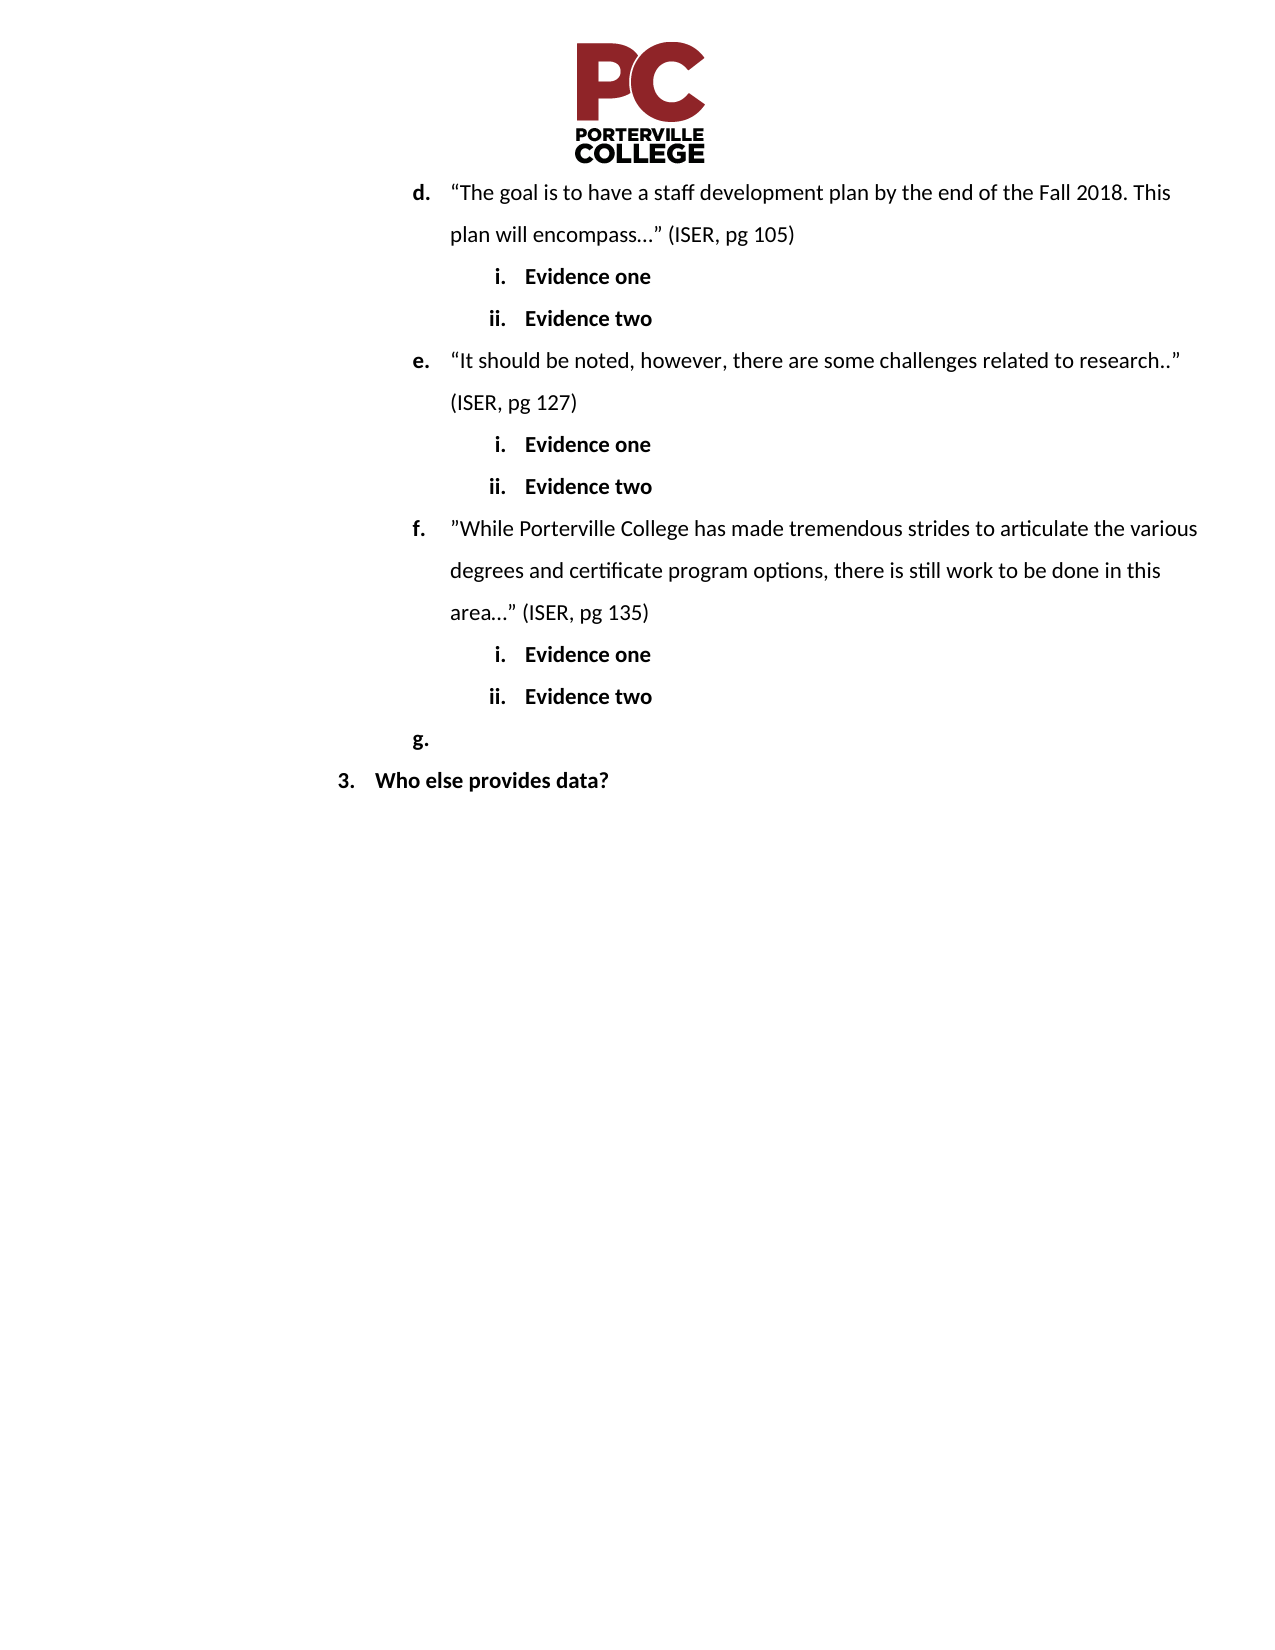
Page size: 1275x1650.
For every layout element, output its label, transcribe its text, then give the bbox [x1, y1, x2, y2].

list Evidence two [506, 304, 1200, 332]
list Evidence one [506, 430, 1200, 458]
list Who else provides data? [337, 766, 1200, 794]
picture [534, 0, 741, 178]
list ”While Porterville College has made tremendous strides to articulate the various degrees and certificate program options, there is still work to be done in this area…” (ISER, pg 135) [412, 514, 1200, 626]
list Evidence one [506, 640, 1200, 668]
list “The goal is to have a staff development plan by the end of the Fall 2018. This plan will encompass…” (ISER, pg 105) [412, 178, 1200, 248]
list “It should be noted, however, there are some challenges related to research..” (ISER, pg 127) [412, 346, 1200, 416]
list Evidence one [506, 262, 1200, 290]
list Evidence two [506, 682, 1200, 710]
list Evidence two [506, 472, 1200, 500]
